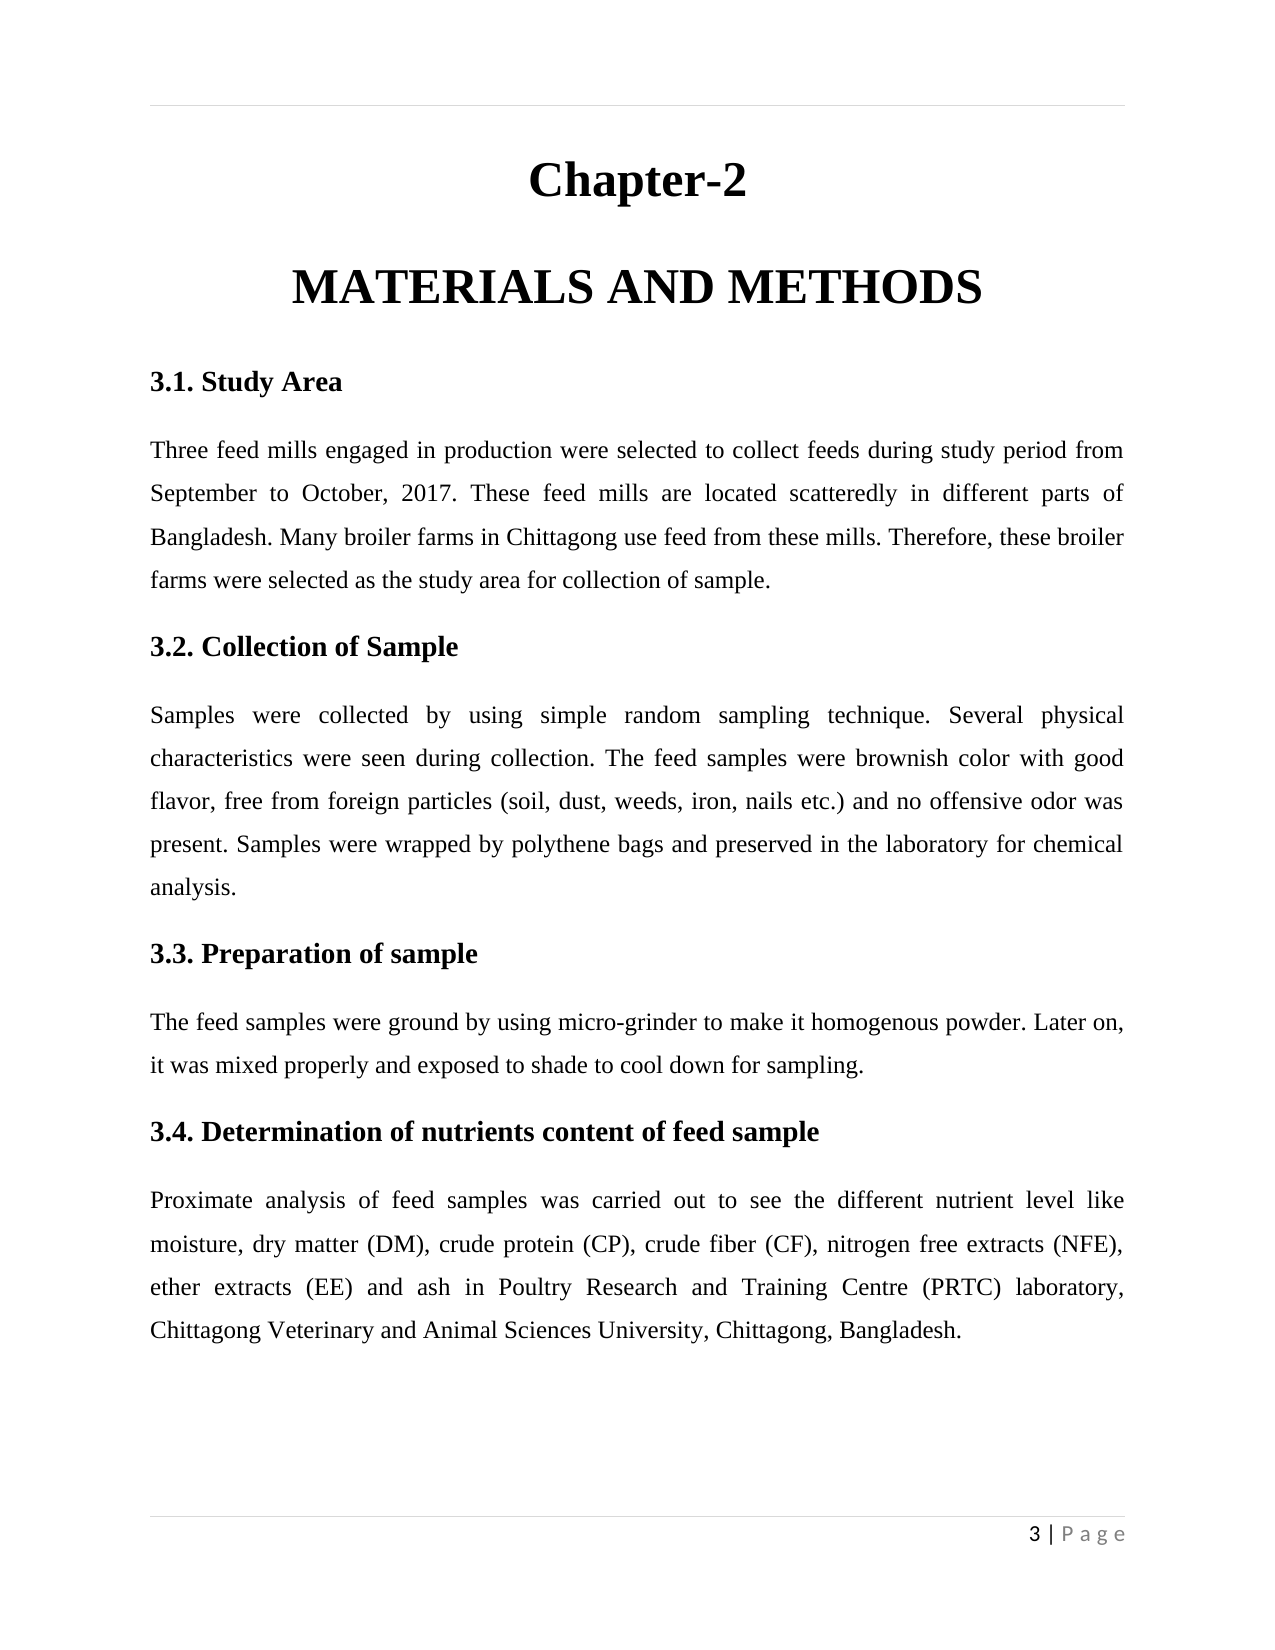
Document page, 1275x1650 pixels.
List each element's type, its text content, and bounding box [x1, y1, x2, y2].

text Chapter-2 [150, 150, 1125, 207]
text Proximate analysis of feed samples was carried out to see the different nutrient level like moisture, dry matter (DM), crude protein (CP), crude fiber (CF), nitrogen free extracts (NFE), ether extracts (EE) and ash in Poultry Research and Training Centre (PRTC) laboratory, Chittagong Veterinary and Animal Sciences University, Chittagong, Bangladesh. [150, 1186, 1125, 1344]
text 3.3. Preparation of sample [150, 936, 1125, 970]
text 3.1. Study Area [150, 364, 1125, 398]
text The feed samples were ground by using micro-grinder to make it homogenous powder. Later on, it was mixed properly and exposed to shade to cool down for sampling. [150, 1007, 1125, 1079]
text MATERIALS AND METHODS [150, 257, 1125, 314]
text Three feed mills engaged in production were selected to collect feeds during study period from September to October, 2017. These feed mills are located scatteredly in different parts of Bangladesh. Many broiler farms in Chittagong use feed from these mills. Therefore, these broiler farms were selected as the study area for collection of sample. [150, 435, 1125, 593]
text 3.2. Collection of Sample [150, 629, 1125, 662]
text 3.4. Determination of nutrients content of feed sample [150, 1114, 1125, 1148]
text Samples were collected by using simple random sampling technique. Several physical characteristics were seen during collection. The feed samples were brownish color with good flavor, free from foreign particles (soil, dust, weeds, iron, nails etc.) and no offensive odor was present. Samples were wrapped by polythene bags and preserved in the laboratory for chemical analysis. [150, 700, 1125, 901]
